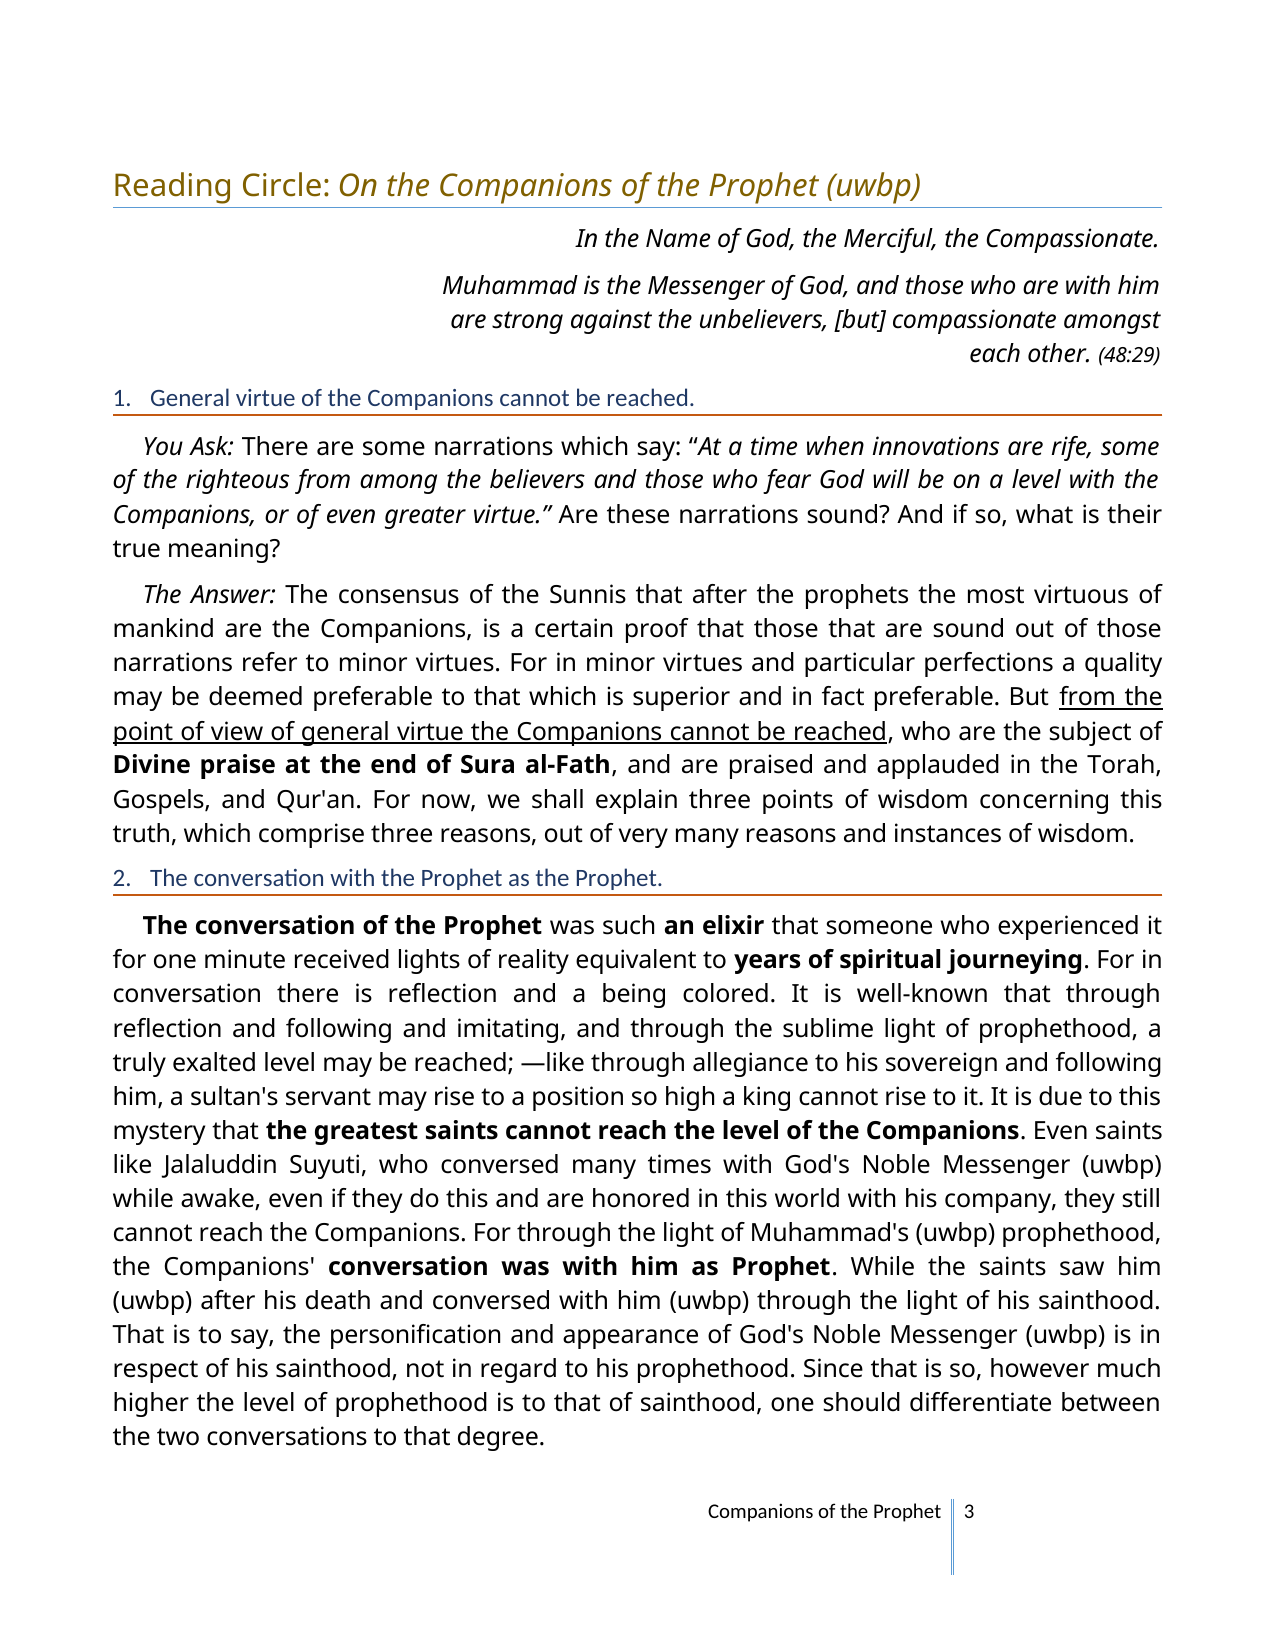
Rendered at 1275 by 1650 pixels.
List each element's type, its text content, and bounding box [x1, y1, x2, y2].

text The Answer: The consensus of the Sunnis that after the prophets the most virtuous of mankind are the Companions, is a certain proof that those that are sound out of those narrations refer to minor virtues. For in minor virtues and particular perfections a quality may be deemed preferable to that which is superior and in fact preferable. But from the point of view of general virtue the Companions cannot be reached, who are the subject of Divine praise at the end of Sura al-Fath, and are praised and applauded in the Torah, Gospels, and Qur'an. For now, we shall explain three points of wisdom concerning this truth, which comprise three reasons, out of very many reasons and instances of wisdom. [112, 577, 1162, 849]
text You Ask: There are some narrations which say: “At a time when innovations are rife, some of the righteous from among the believers and those who fear God will be on a level with the Companions, or of even greater virtue.” Are these narrations sound? And if so, what is their true meaning? [112, 428, 1162, 564]
list General virtue of the Companions cannot be reached. [112, 382, 1162, 416]
text The conversation of the Prophet was such an elixir that someone who experienced it for one minute received lights of reality equivalent to years of spiritual journeying. For in conversation there is reflection and a being colored. It is well-known that through reflection and following and imitating, and through the sublime light of prophethood, a truly exalted level may be reached; —like through allegiance to his sovereign and following him, a sultan's servant may rise to a position so high a king cannot rise to it. It is due to this mystery that the greatest saints cannot reach the level of the Companions. Even saints like Jalaluddin Suyuti, who conversed many times with God's Noble Messenger (uwbp) while awake, even if they do this and are honored in this world with his company, they still cannot reach the Companions. For through the light of Muhammad's (uwbp) prophethood, the Companions' conversation was with him as Prophet. While the saints saw him (uwbp) after his death and conversed with him (uwbp) through the light of his sainthood. That is to say, the personification and appearance of God's Noble Messenger (uwbp) is in respect of his sainthood, not in regard to his prophethood. Since that is so, however much higher the level of prophethood is to that of sainthood, one should differentiate between the two conversations to that degree. [112, 908, 1162, 1453]
subtitle Reading Circle: On the Companions of the Prophet (uwbp) [112, 162, 1162, 208]
text In the Name of God, the Merciful, the Compassionate. [412, 221, 1162, 255]
list The conversation with the Prophet as the Prophet. [112, 862, 1162, 896]
text Muhammad is the Messenger of God, and those who are with him are strong against the unbelievers, [but] compassionate amongst each other. (48:29) [412, 267, 1162, 369]
